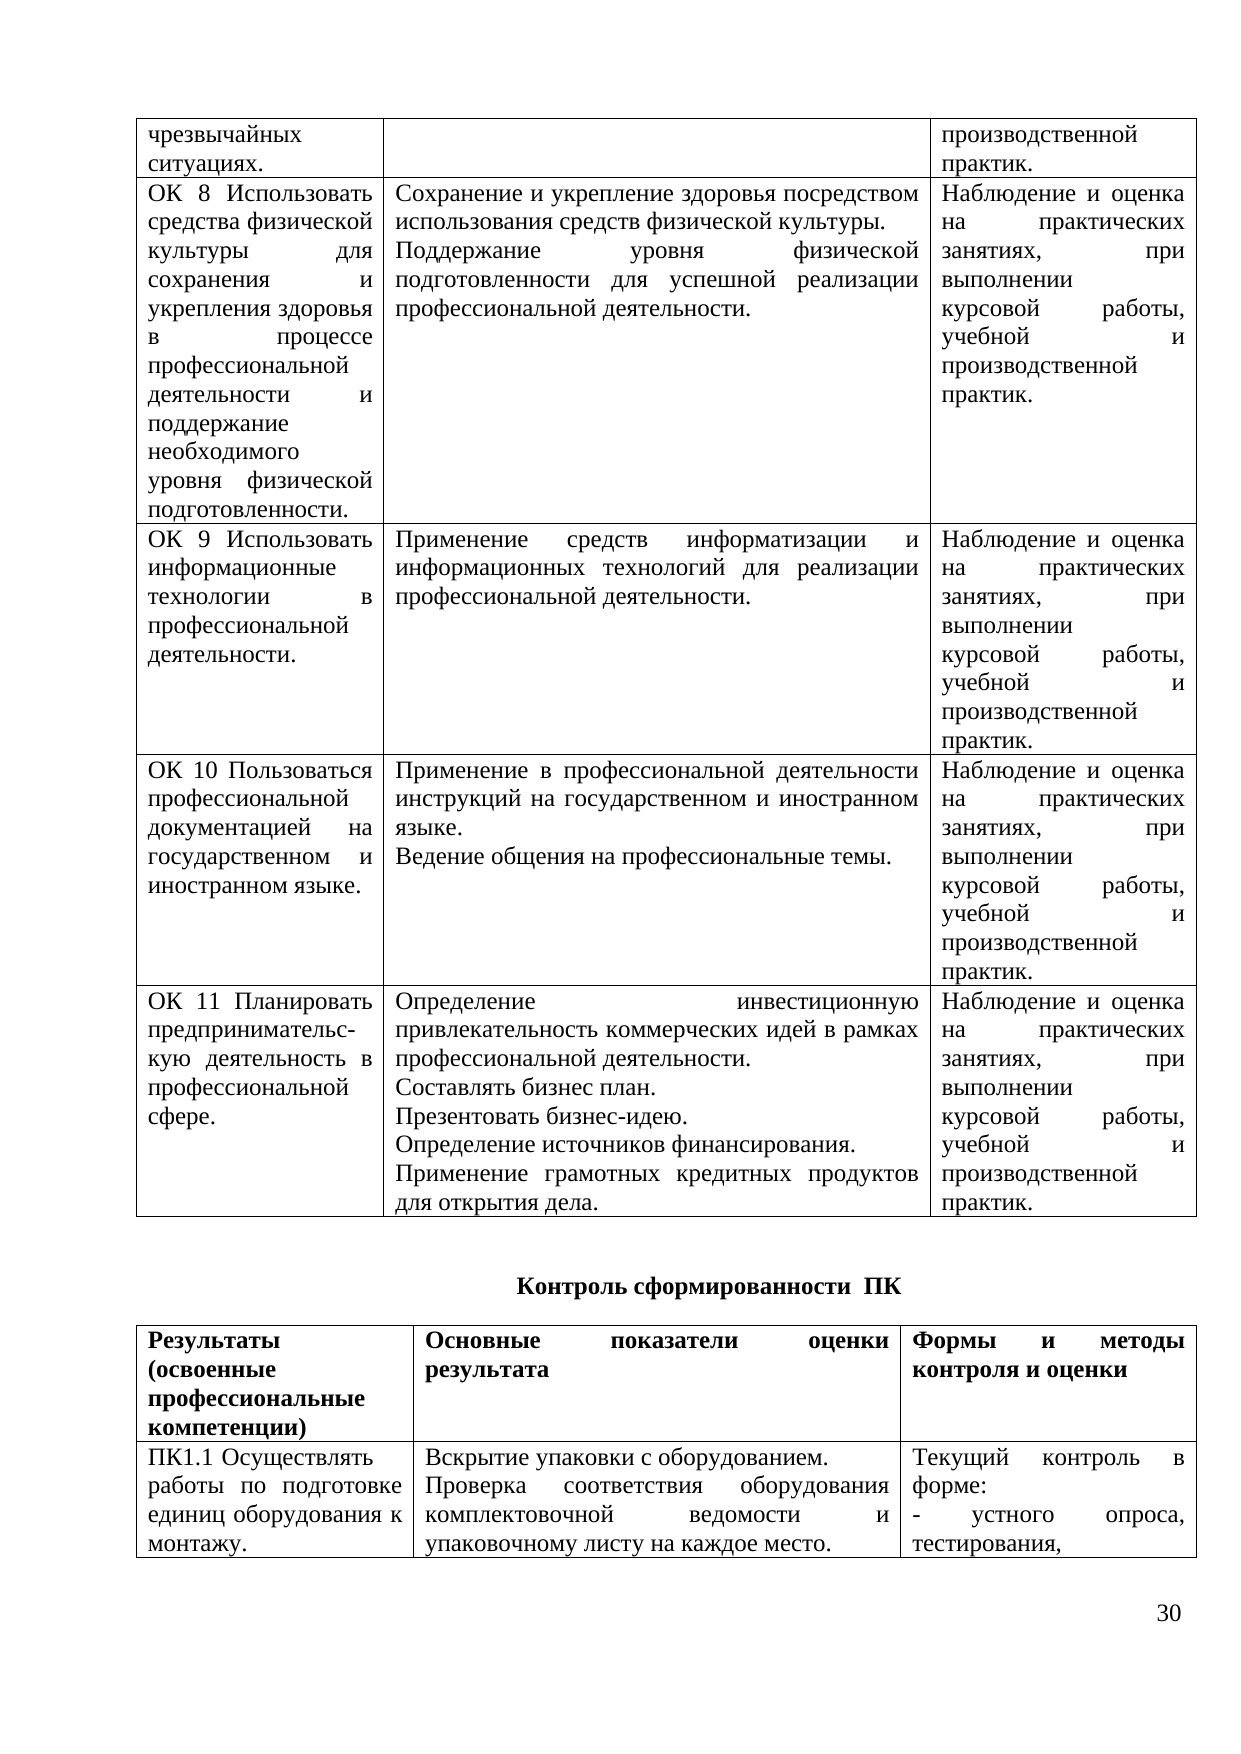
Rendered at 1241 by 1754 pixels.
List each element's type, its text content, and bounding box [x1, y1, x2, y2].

table_cell Наблюдение и оценка на практических занятиях, при выполнении курсовой работы, учебной и производственной практик. [931, 524, 1196, 754]
table_cell ОК 11 Планировать предпринимательс-кую деятельность в профессиональной сфере. [137, 986, 383, 1216]
table_header Формы и методы контроля и оценки [901, 1326, 1196, 1441]
table_cell Наблюдение и оценка на практических занятиях, при выполнении курсовой работы, учебной и производственной практик. [931, 755, 1196, 985]
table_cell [901, 1442, 1196, 1557]
table_cell ОК 9 Использовать информационные технологии в профессиональной деятельности. [137, 524, 383, 754]
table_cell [414, 1442, 900, 1557]
table_cell Наблюдение и оценка на практических занятиях, при выполнении курсовой работы, учебной и производственной практик. [931, 986, 1196, 1216]
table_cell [137, 119, 383, 177]
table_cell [931, 119, 1196, 177]
table_header Основные показатели оценки результата [414, 1326, 900, 1441]
table_cell Определение инвестиционную привлекательность коммерческих идей в рамках профессиональной деятельности. Составлять бизнес план. Презентовать бизнес-идею. Определение источников финансирования. Применение грамотных кредитных продуктов для открытия дела. [384, 986, 930, 1216]
table_header Результаты (освоенные профессиональные компетенции) [137, 1326, 413, 1441]
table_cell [384, 119, 930, 177]
table_cell ОК 10 Пользоваться профессиональной документацией на государственном и иностранном языке. [137, 755, 383, 985]
table_cell Сохранение и укрепление здоровья посредством использования средств физической культуры. Поддержание уровня физической подготовленности для успешной реализации профессиональной деятельности. [384, 178, 930, 523]
table_cell ОК 8 Использовать средства физической культуры для сохранения и укрепления здоровья в процессе профессиональной деятельности и поддержание необходимого уровня физической подготовленности. [137, 178, 383, 523]
table_cell Применение в профессиональной деятельности инструкций на государственном и иностранном языке. Ведение общения на профессиональные темы. [384, 755, 930, 985]
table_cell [137, 1442, 413, 1557]
text Контроль сформированности ПК [148, 1271, 1181, 1299]
table_cell Применение средств информатизации и информационных технологий для реализации профессиональной деятельности. [384, 524, 930, 754]
table_cell Наблюдение и оценка на практических занятиях, при выполнении курсовой работы, учебной и производственной практик. [931, 178, 1196, 523]
